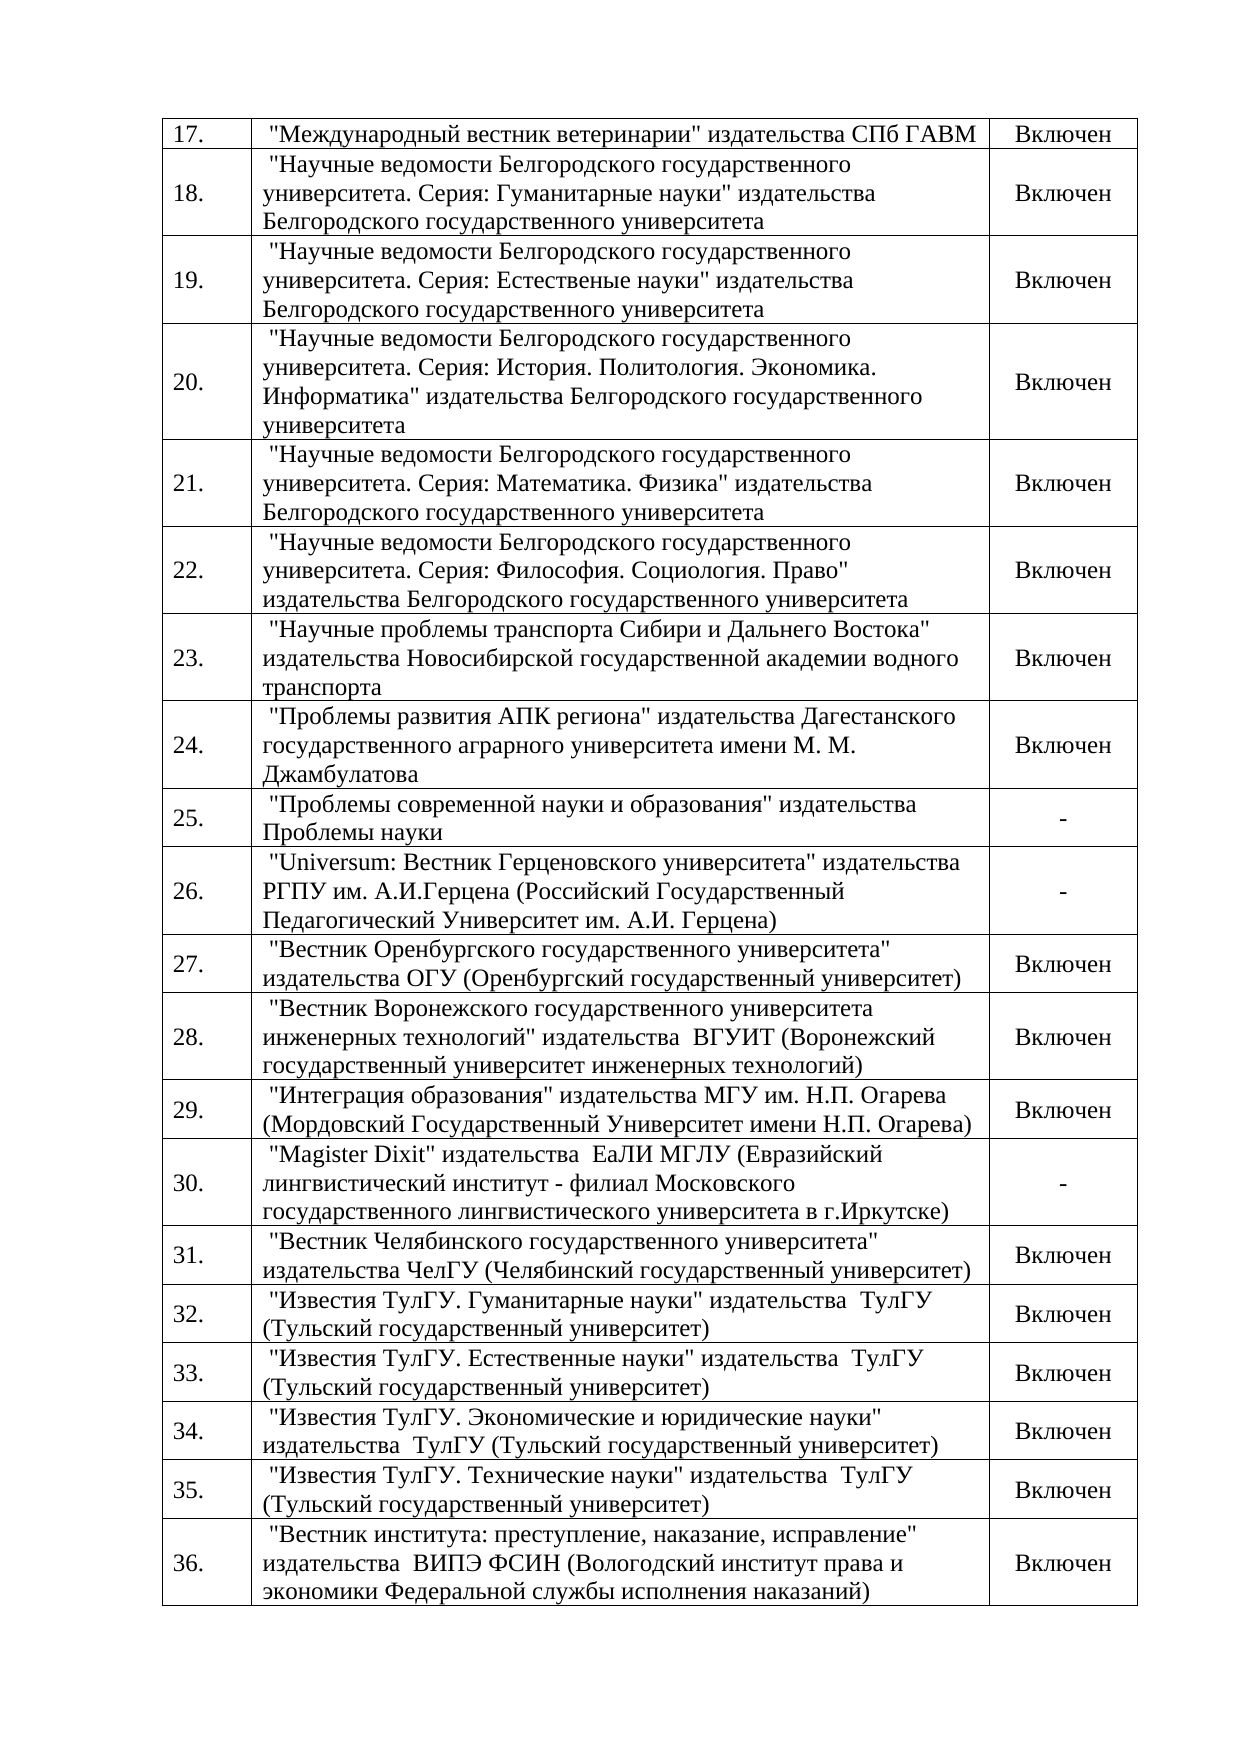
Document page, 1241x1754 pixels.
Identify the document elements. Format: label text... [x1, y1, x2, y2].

table_cell [163, 1080, 251, 1138]
table_cell "Magister Dixit" издательства ЕаЛИ МГЛУ (Евразийский лингвистический институт - филиал Московского государственного лингвистического университета в г.Иркутске) [252, 1139, 989, 1225]
table_cell Включен [990, 324, 1137, 438]
table_cell Включен [990, 935, 1137, 992]
table_cell Включен [990, 1402, 1137, 1459]
table_cell Включен [990, 1080, 1137, 1138]
table_cell [163, 149, 251, 235]
table_cell Включен [990, 701, 1137, 788]
table_cell [163, 1519, 251, 1605]
table_cell Включен [990, 1519, 1137, 1605]
table_cell "Научные проблемы транспорта Сибири и Дальнего Востока" издательства Новосибирской государственной академии водного транспорта [252, 614, 989, 700]
table_cell - [990, 789, 1137, 846]
table_cell [163, 324, 251, 438]
table_cell [163, 935, 251, 992]
table_cell - [990, 847, 1137, 933]
table_cell [163, 847, 251, 933]
table_cell [163, 701, 251, 788]
table_cell Включен [990, 993, 1137, 1079]
table_cell "Известия ТулГУ. Экономические и юридические науки" издательства ТулГУ (Тульский государcтвенный университет) [252, 1402, 989, 1459]
table_cell "Международный вестник ветеринарии" издательства СПб ГАВМ [252, 119, 989, 148]
table_cell "Интеграция образования" издательства МГУ им. Н.П. Огарева (Мордовский Государственный Университет имени Н.П. Огарева) [252, 1080, 989, 1138]
table_cell "Вестник Воронежского государственного университета инженерных технологий" издательства ВГУИТ (Воронежский государственный университет инженерных технологий) [252, 993, 989, 1079]
table_cell Включен [990, 119, 1137, 148]
table_cell Включен [990, 1343, 1137, 1401]
table_cell "Известия ТулГУ. Технические науки" издательства ТулГУ (Тульский государcтвенный университет) [252, 1460, 989, 1518]
table_cell "Научные ведомости Белгородского государственного университета. Серия: Естественые науки" издательства Белгородского государственного университета [252, 236, 989, 322]
table_cell "Вестник института: преступление, наказание, исправление" издательства ВИПЭ ФСИН (Вологодский институт права и экономики Федеральной службы исполнения наказаний) [252, 1519, 989, 1605]
table_cell "Научные ведомости Белгородского государственного университета. Серия: Математика. Физика" издательства Белгородского государственного университета [252, 440, 989, 526]
table_cell Включен [990, 527, 1137, 613]
table_cell [163, 1285, 251, 1342]
table_cell [163, 993, 251, 1079]
table_cell "Вестник Челябинского государственного университета" издательства ЧелГУ (Челябинский государственный университет) [252, 1226, 989, 1284]
table_cell [163, 1460, 251, 1518]
table_cell [163, 1343, 251, 1401]
table_cell Включен [990, 1226, 1137, 1284]
table_cell Включен [990, 614, 1137, 700]
table_cell Включен [990, 1460, 1137, 1518]
table_cell Включен [990, 440, 1137, 526]
table_cell "Проблемы современной науки и образования" издательства Проблемы науки [252, 789, 989, 846]
table_cell "Известия ТулГУ. Естественные науки" издательства ТулГУ (Тульский государcтвенный университет) [252, 1343, 989, 1401]
table_cell [163, 440, 251, 526]
table_cell [163, 119, 251, 148]
table_cell [163, 236, 251, 322]
table_cell [163, 789, 251, 846]
table_cell Включен [990, 149, 1137, 235]
table_cell Включен [990, 236, 1137, 322]
table_cell [163, 1139, 251, 1225]
table_cell [163, 527, 251, 613]
table_cell [163, 1226, 251, 1284]
table_cell [163, 1402, 251, 1459]
table_cell "Проблемы развития АПК региона" издательства Дагестанского государственного аграрного университета имени М. М. Джамбулатова [252, 701, 989, 788]
table_cell "Известия ТулГУ. Гуманитарные науки" издательства ТулГУ (Тульский государcтвенный университет) [252, 1285, 989, 1342]
table_cell "Научные ведомости Белгородского государственного университета. Серия: Гуманитарные науки" издательства Белгородского государственного университета [252, 149, 989, 235]
table_cell "Научные ведомости Белгородского государственного университета. Серия: Философия. Социология. Право" издательства Белгородского государственного университета [252, 527, 989, 613]
table_cell "Научные ведомости Белгородского государственного университета. Серия: История. Политология. Экономика. Информатика" издательства Белгородского государственного университета [252, 324, 989, 438]
table_cell Включен [990, 1285, 1137, 1342]
table_cell [163, 614, 251, 700]
table_cell "Вестник Оренбургского государственного университета" издательства ОГУ (Оренбургский государственный университет) [252, 935, 989, 992]
table_cell - [990, 1139, 1137, 1225]
table_cell "Universum: Вестник Герценовского университета" издательства РГПУ им. А.И.Герцена (Российский Государственный Педагогический Университет им. А.И. Герцена) [252, 847, 989, 933]
